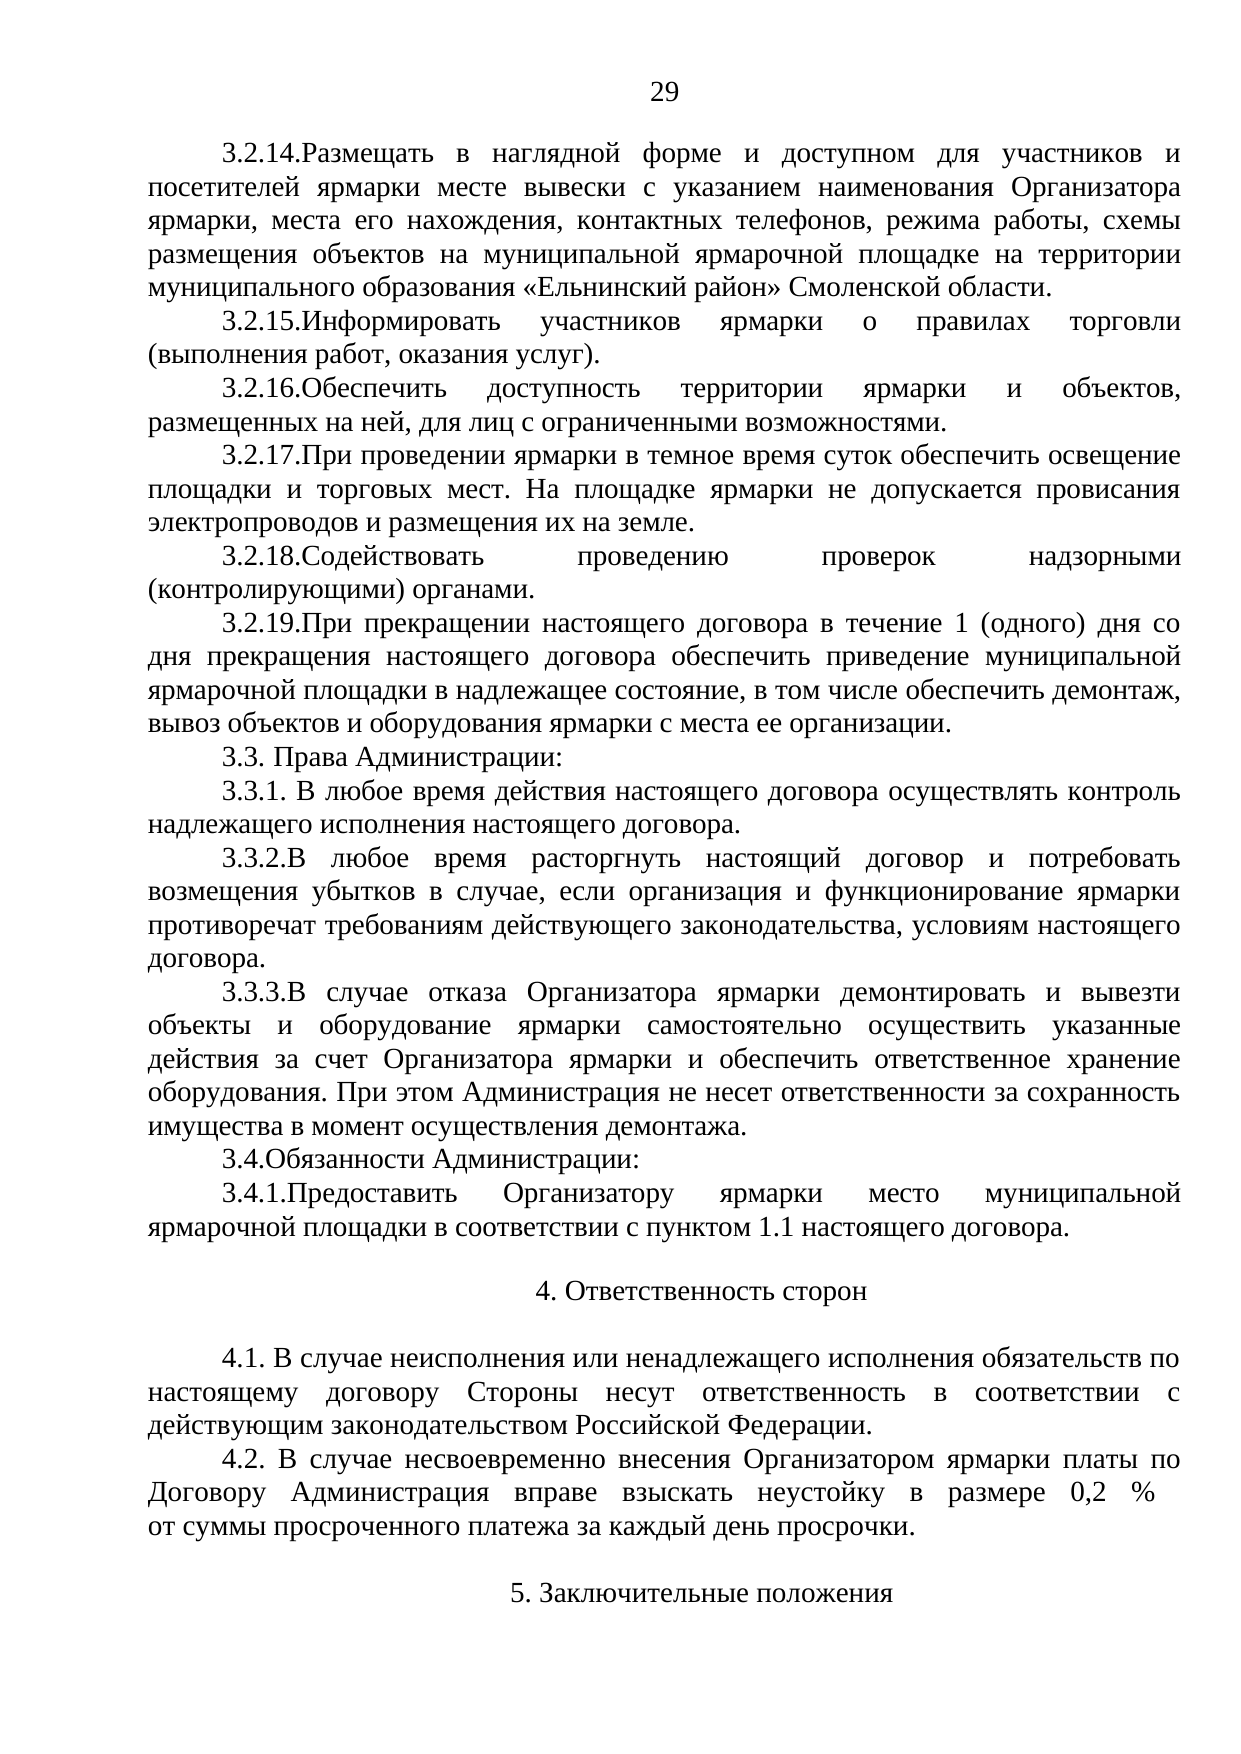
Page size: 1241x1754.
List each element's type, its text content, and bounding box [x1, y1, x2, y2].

text 4.2. В случае несвоевременно внесения Организатором ярмарки платы по Договору Администрация вправе взыскать неустойку в размере 0,2 % от суммы просроченного платежа за каждый день просрочки. [148, 1441, 1181, 1542]
text 3.3.1. В любое время действия настоящего договора осуществлять контроль надлежащего исполнения настоящего договора. [148, 773, 1181, 840]
text 3.2.14.Размещать в наглядной форме и доступном для участников и посетителей ярмарки месте вывески с указанием наименования Организатора ярмарки, места его нахождения, контактных телефонов, режима работы, схемы размещения объектов на муниципальной ярмарочной площадке на территории муниципального образования «Ельнинский район» Смоленской области. [148, 135, 1181, 303]
text 3.4.Обязанности Администрации: [148, 1142, 1181, 1175]
text 3.2.15.Информировать участников ярмарки о правилах торговли (выполнения работ, оказания услуг). [148, 303, 1181, 370]
text 3.2.17.При проведении ярмарки в темное время суток обеспечить освещение площадки и торговых мест. На площадке ярмарки не допускается провисания электропроводов и размещения их на земле. [148, 437, 1181, 538]
text 3.2.18.Содействовать проведению проверок надзорными (контролирующими) органами. [148, 538, 1181, 605]
text 3.3.2.В любое время расторгнуть настоящий договор и потребовать возмещения убытков в случае, если организация и функционирование ярмарки противоречат требованиям действующего законодательства, условиям настоящего договора. [148, 840, 1181, 974]
list Права Администрации: [148, 739, 1181, 773]
text 3.4.1.Предоставить Организатору ярмарки место муниципальной ярмарочной площадки в соответствии с пунктом 1.1 настоящего договора. [148, 1175, 1181, 1242]
text 5. Заключительные положения [148, 1575, 1181, 1609]
text 3.3.3.В случае отказа Организатора ярмарки демонтировать и вывезти объекты и оборудование ярмарки самостоятельно осуществить указанные действия за счет Организатора ярмарки и обеспечить ответственное хранение оборудования. При этом Администрация не несет ответственности за сохранность имущества в момент осуществления демонтажа. [148, 974, 1181, 1142]
text 4. Ответственность сторон [148, 1273, 1181, 1307]
text 4.1. В случае неисполнения или ненадлежащего исполнения обязательств по настоящему договору Стороны несут ответственность в соответствии с действующим законодательством Российской Федерации. [148, 1340, 1181, 1441]
text 3.2.16.Обеспечить доступность территории ярмарки и объектов, размещенных на ней, для лиц с ограниченными возможностями. [148, 370, 1181, 437]
text 3.2.19.При прекращении настоящего договора в течение 1 (одного) дня со дня прекращения настоящего договора обеспечить приведение муниципальной ярмарочной площадки в надлежащее состояние, в том числе обеспечить демонтаж, вывоз объектов и оборудования ярмарки с места ее организации. [148, 605, 1181, 739]
